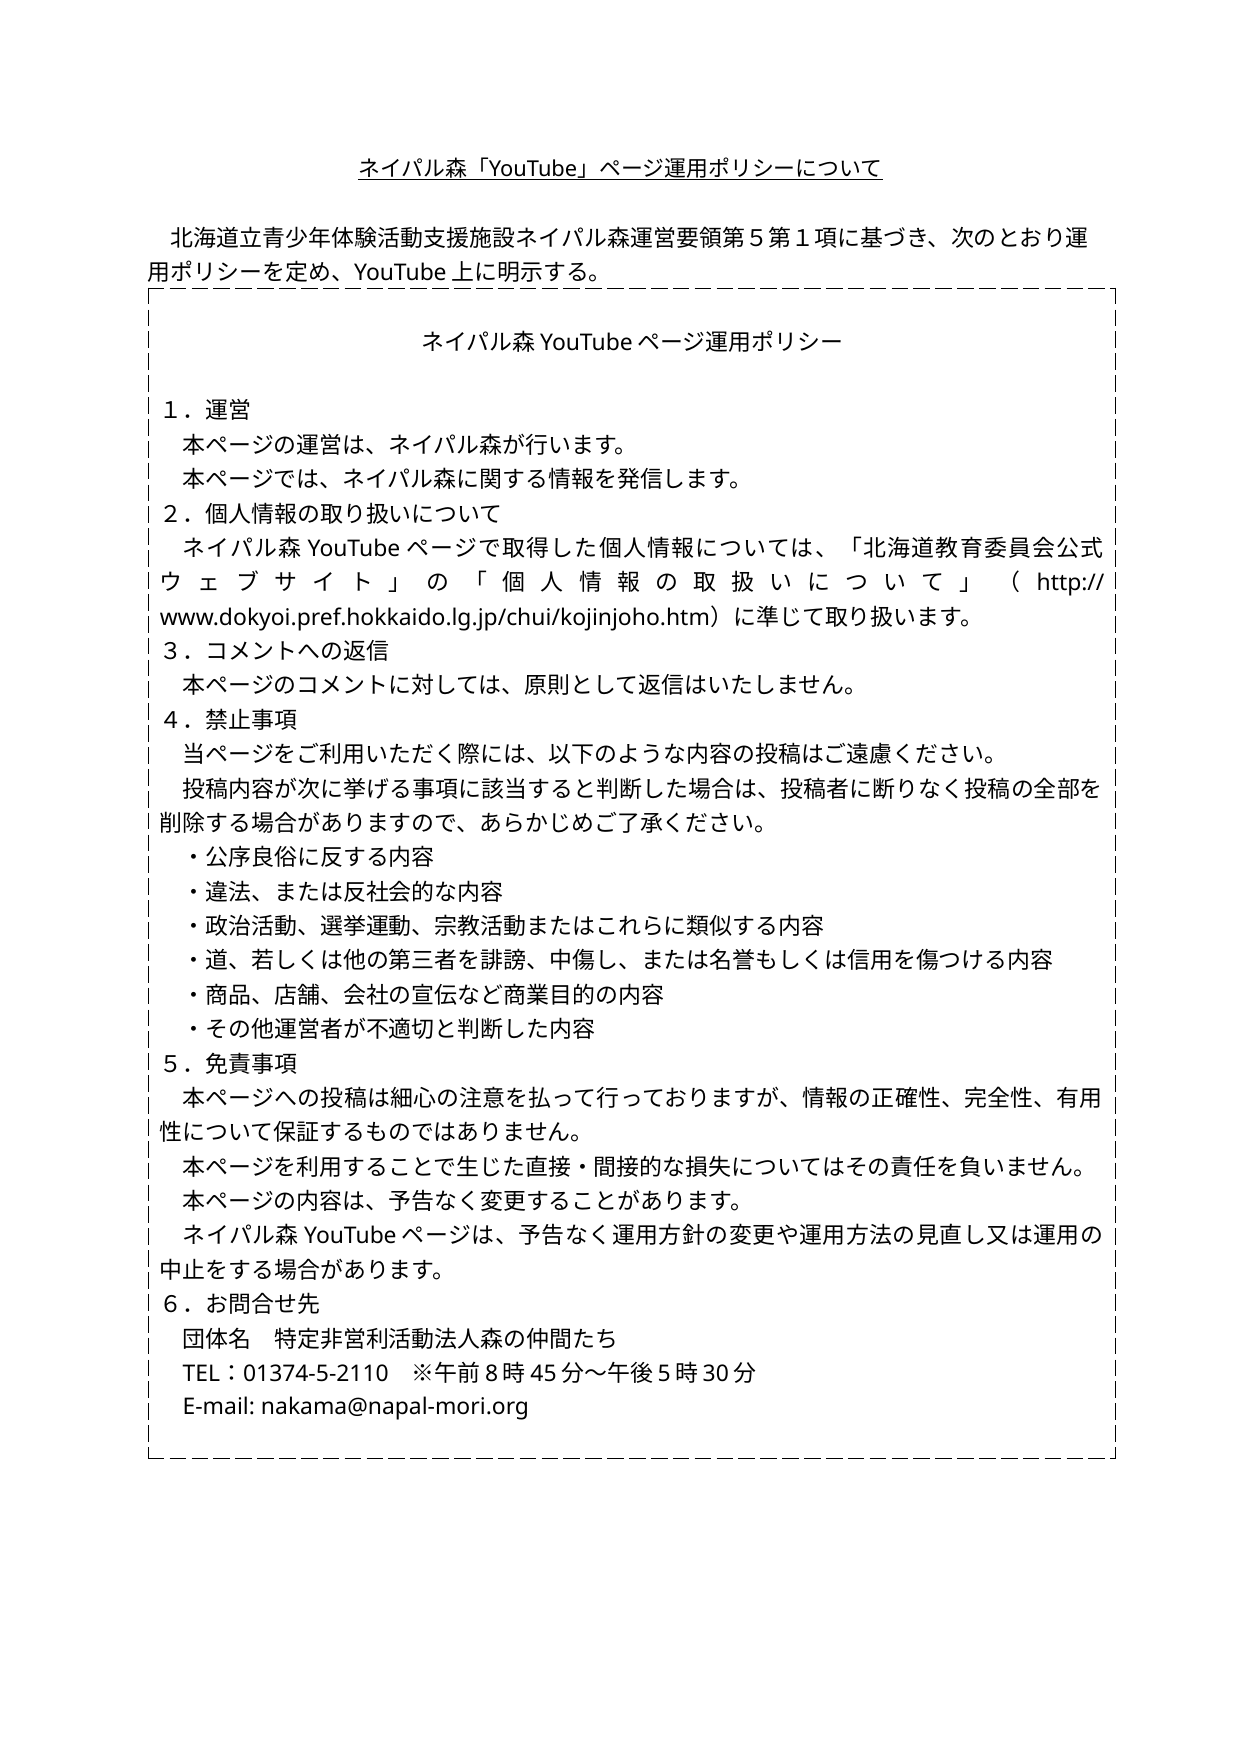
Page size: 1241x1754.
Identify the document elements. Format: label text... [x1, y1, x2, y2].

text ネイパル森「YouTube」ページ運用ポリシーについて [148, 150, 1092, 184]
table_header ネイパル森YouTubeページ運用ポリシー １．運営 本ページの運営は、ネイパル森が行います。 本ページでは、ネイパル森に関する情報を発信します。 ２．個人情報の取り扱いについて ネイパル森YouTubeページで取得した個人情報については、「北海道教育委員会公式ウェブサイト」の「個人情報の取扱いについて」（http://www.dokyoi.pref.hokkaido.lg.jp/chui/kojinjoho.htm）に準じて取り扱います。 ３．コメントへの返信 本ページのコメントに対しては、原則として返信はいたしません。 ４．禁止事項 当ページをご利用いただく際には、以下のような内容の投稿はご遠慮ください。 投稿内容が次に挙げる事項に該当すると判断した場合は、投稿者に断りなく投稿の全部を削除する場合がありますので、あらかじめご了承ください。 ・公序良俗に反する内容 ・違法、または反社会的な内容 ・政治活動、選挙運動、宗教活動またはこれらに類似する内容 ・道、若しくは他の第三者を誹謗、中傷し、または名誉もしくは信用を傷つける内容 ・商品、店舗、会社の宣伝など商業目的の内容 ・その他運営者が不適切と判断した内容 ５．免責事項 本ページへの投稿は細心の注意を払って行っておりますが、情報の正確性、完全性、有用性について保証するものではありません。 本ページを利用することで生じた直接・間接的な損失についてはその責任を負いません。 本ページの内容は、予告なく変更することがあります。 ネイパル森YouTubeページは、予告なく運用方針の変更や運用方法の見直し又は運用の中止をする場合があります。 ６．お問合せ先 団体名 特定非営利活動法人森の仲間たち TEL：01374-5-2110 ※午前8時45分～午後5時30分 E-mail: nakama@napal-mori.org [148, 288, 1116, 1457]
text 北海道立青少年体験活動支援施設ネイパル森運営要領第５第１項に基づき、次のとおり運用ポリシーを定め、YouTube上に明示する。 [148, 219, 1092, 288]
